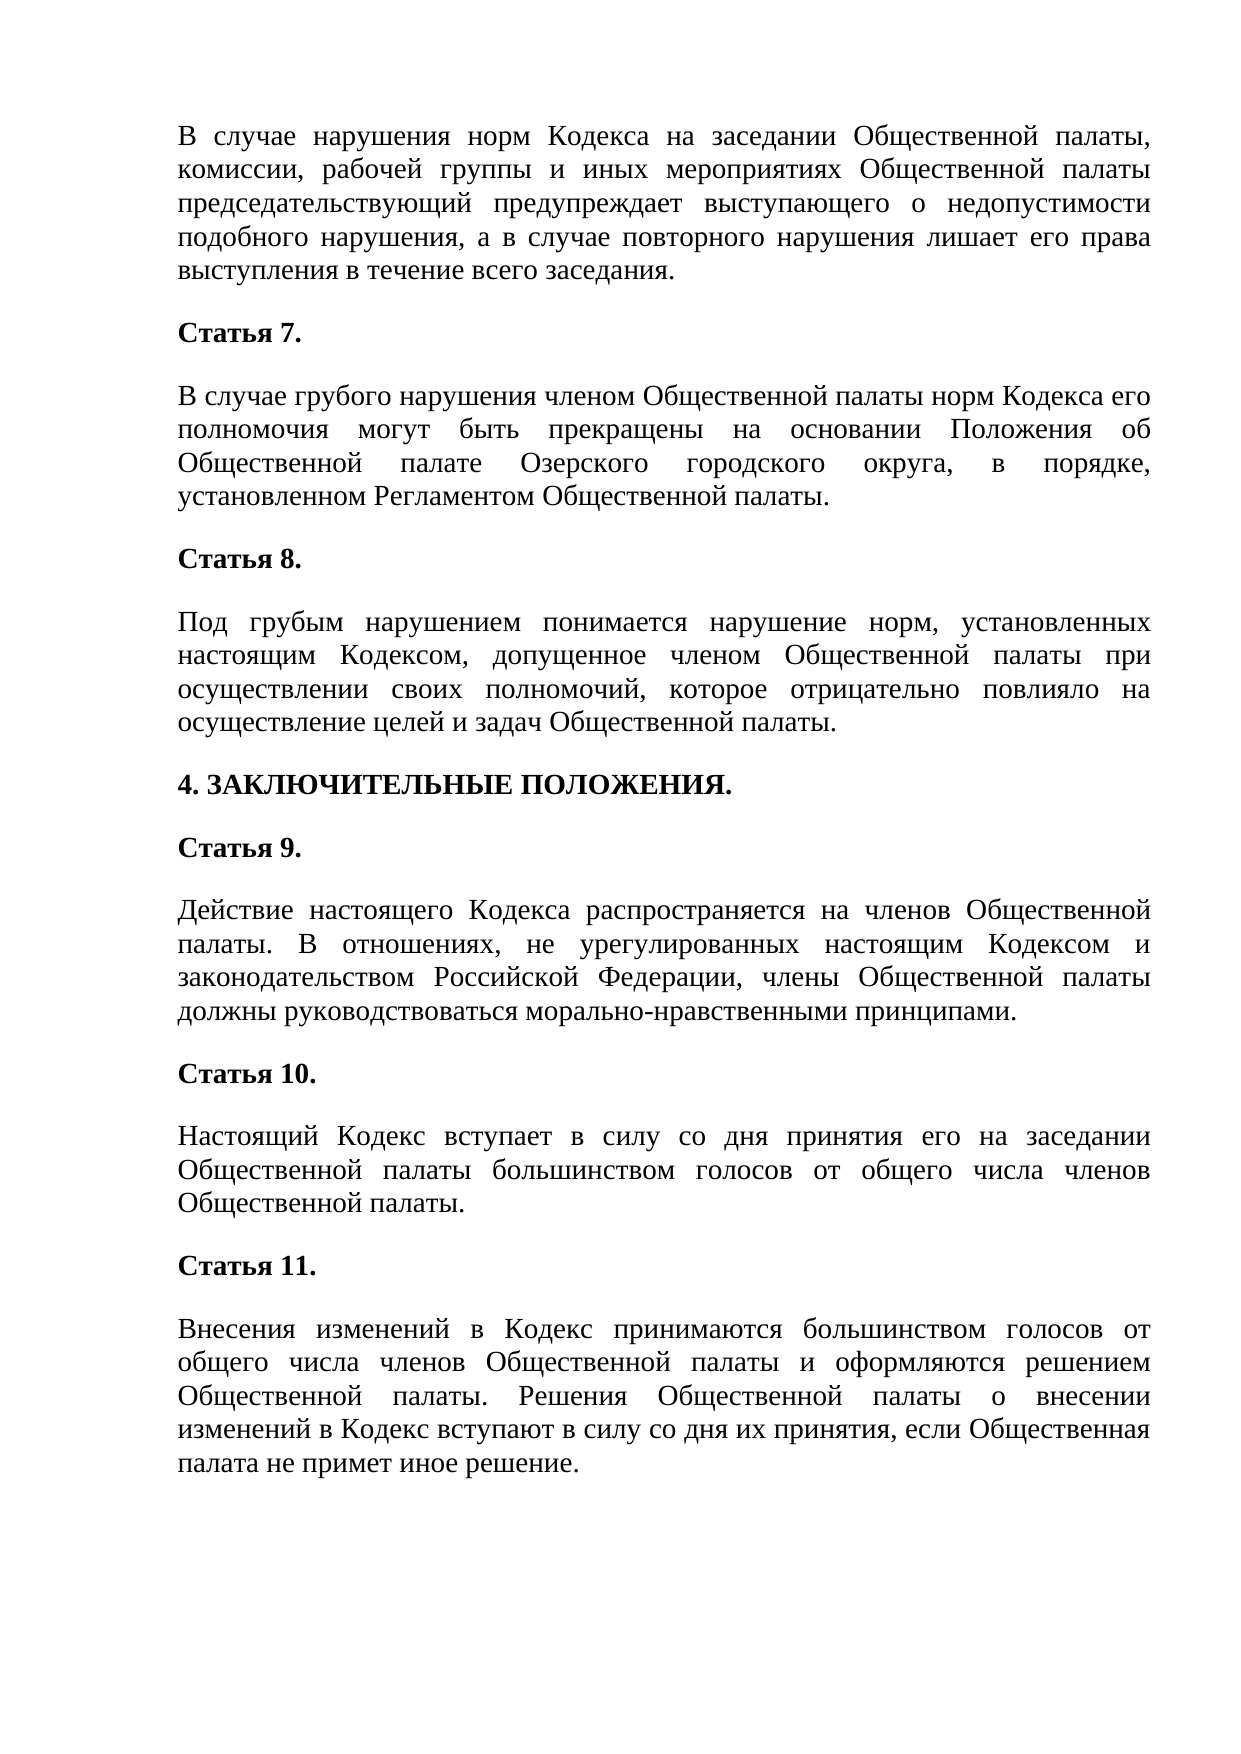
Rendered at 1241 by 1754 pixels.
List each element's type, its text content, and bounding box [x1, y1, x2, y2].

text В случае грубого нарушения членом Общественной палаты норм Кодекса его полномочия могут быть прекращены на основании Положения об Общественной палате Озерского городского округа, в порядке, установленном Регламентом Общественной палаты. [177, 378, 1152, 512]
text 4. ЗАКЛЮЧИТЕЛЬНЫЕ ПОЛОЖЕНИЯ. [177, 767, 1152, 801]
text Статья 11. [177, 1248, 1152, 1282]
text Статья 9. [177, 830, 1152, 863]
text Под грубым нарушением понимается нарушение норм, установленных настоящим Кодексом, допущенное членом Общественной палаты при осуществлении своих полномочий, которое отрицательно повлияло на осуществление целей и задач Общественной палаты. [177, 604, 1152, 738]
text В случае нарушения норм Кодекса на заседании Общественной палаты, комиссии, рабочей группы и иных мероприятиях Общественной палаты председательствующий предупреждает выступающего о недопустимости подобного нарушения, а в случае повторного нарушения лишает его права выступления в течение всего заседания. [177, 118, 1152, 286]
text Действие настоящего Кодекса распространяется на членов Общественной палаты. В отношениях, не урегулированных настоящим Кодексом и законодательством Российской Федерации, члены Общественной палаты должны руководствоваться морально-нравственными принципами. [177, 892, 1152, 1027]
text Настоящий Кодекс вступает в силу со дня принятия его на заседании Общественной палаты большинством голосов от общего числа членов Общественной палаты. [177, 1118, 1152, 1219]
text Статья 8. [177, 541, 1152, 574]
text Статья 7. [177, 315, 1152, 348]
text Статья 10. [177, 1056, 1152, 1089]
text Внесения изменений в Кодекс принимаются большинством голосов от общего числа членов Общественной палаты и оформляются решением Общественной палаты. Решения Общественной палаты о внесении изменений в Кодекс вступают в силу со дня их принятия, если Общественная палата не примет иное решение. [177, 1311, 1152, 1479]
